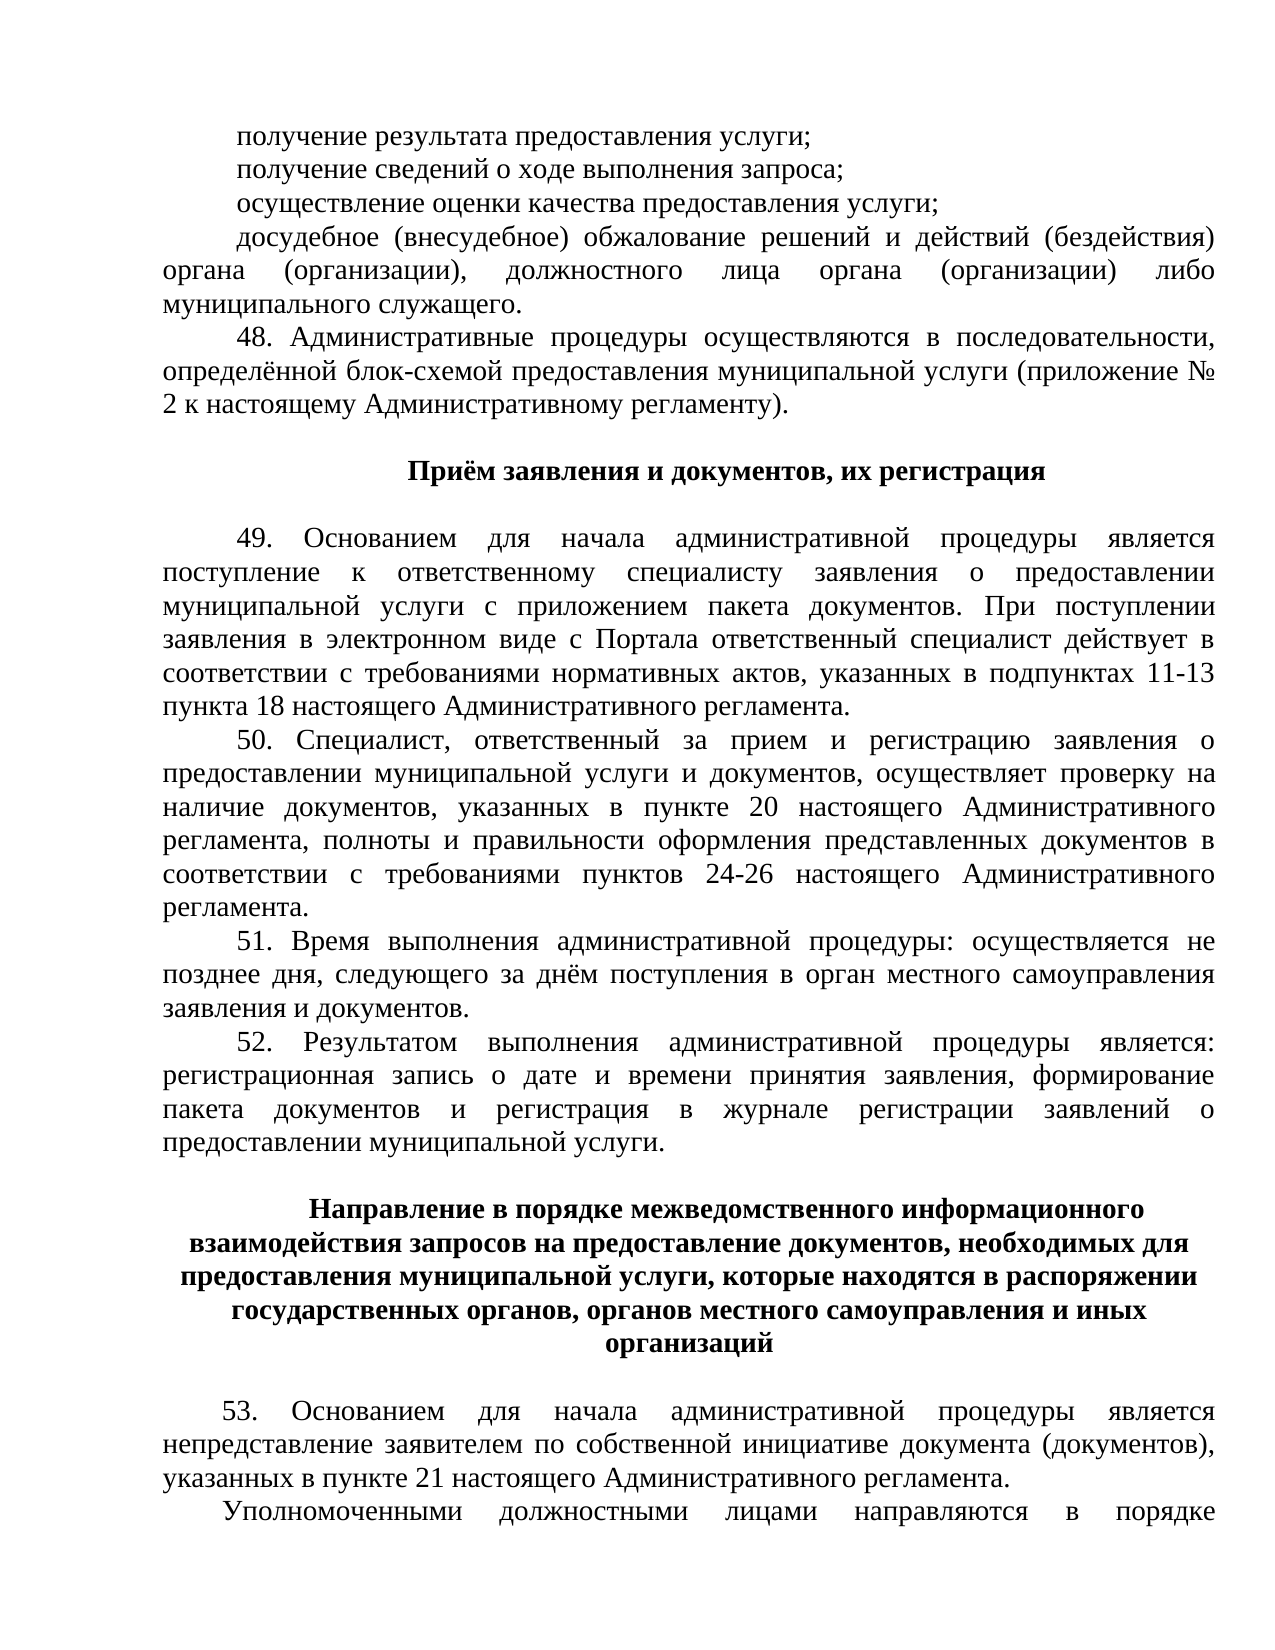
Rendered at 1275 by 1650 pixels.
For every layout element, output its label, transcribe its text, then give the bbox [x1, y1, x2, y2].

text 49. Основанием для начала административной процедуры является поступление к ответственному специалисту заявления о предоставлении муниципальной услуги с приложением пакета документов. При поступлении заявления в электронном виде с Портала ответственный специалист действует в соответствии с требованиями нормативных актов, указанных в подпунктах 11-13 пункта 18 настоящего Административного регламента. [162, 521, 1216, 722]
text 51. Время выполнения административной процедуры: осуществляется не позднее дня, следующего за днём поступления в орган местного самоуправления заявления и документов. [162, 923, 1216, 1024]
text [162, 1493, 1216, 1527]
text получение сведений о ходе выполнения запроса; [162, 152, 1216, 185]
text 53. Основанием для начала административной процедуры является непредставление заявителем по собственной инициативе документа (документов), указанных в пункте 21 настоящего Административного регламента. [162, 1393, 1216, 1493]
text 50. Специалист, ответственный за прием и регистрацию заявления о предоставлении муниципальной услуги и документов, осуществляет проверку на наличие документов, указанных в пункте 20 настоящего Административного регламента, полноты и правильности оформления представленных документов в соответствии с требованиями пунктов 24-26 настоящего Административного регламента. [162, 722, 1216, 923]
text Направление в порядке межведомственного информационного взаимодействия запросов на предоставление документов, необходимых для предоставления муниципальной услуги, которые находятся в распоряжении государственных органов, органов местного самоуправления и иных организаций [162, 1191, 1216, 1359]
text досудебное (внесудебное) обжалование решений и действий (бездействия) органа (организации), должностного лица органа (организации) либо муниципального служащего. [162, 219, 1216, 319]
text 52. Результатом выполнения административной процедуры является: регистрационная запись о дате и времени принятия заявления, формирование пакета документов и регистрация в журнале регистрации заявлений о предоставлении муниципальной услуги. [162, 1024, 1216, 1158]
text 48. Административные процедуры осуществляются в последовательности, определённой блок-схемой предоставления муниципальной услуги (приложение № 2 к настоящему Административному регламенту). [162, 319, 1216, 420]
text получение результата предоставления услуги; [162, 118, 1216, 152]
text осуществление оценки качества предоставления услуги; [162, 185, 1216, 219]
text Приём заявления и документов, их регистрация [162, 453, 1216, 487]
